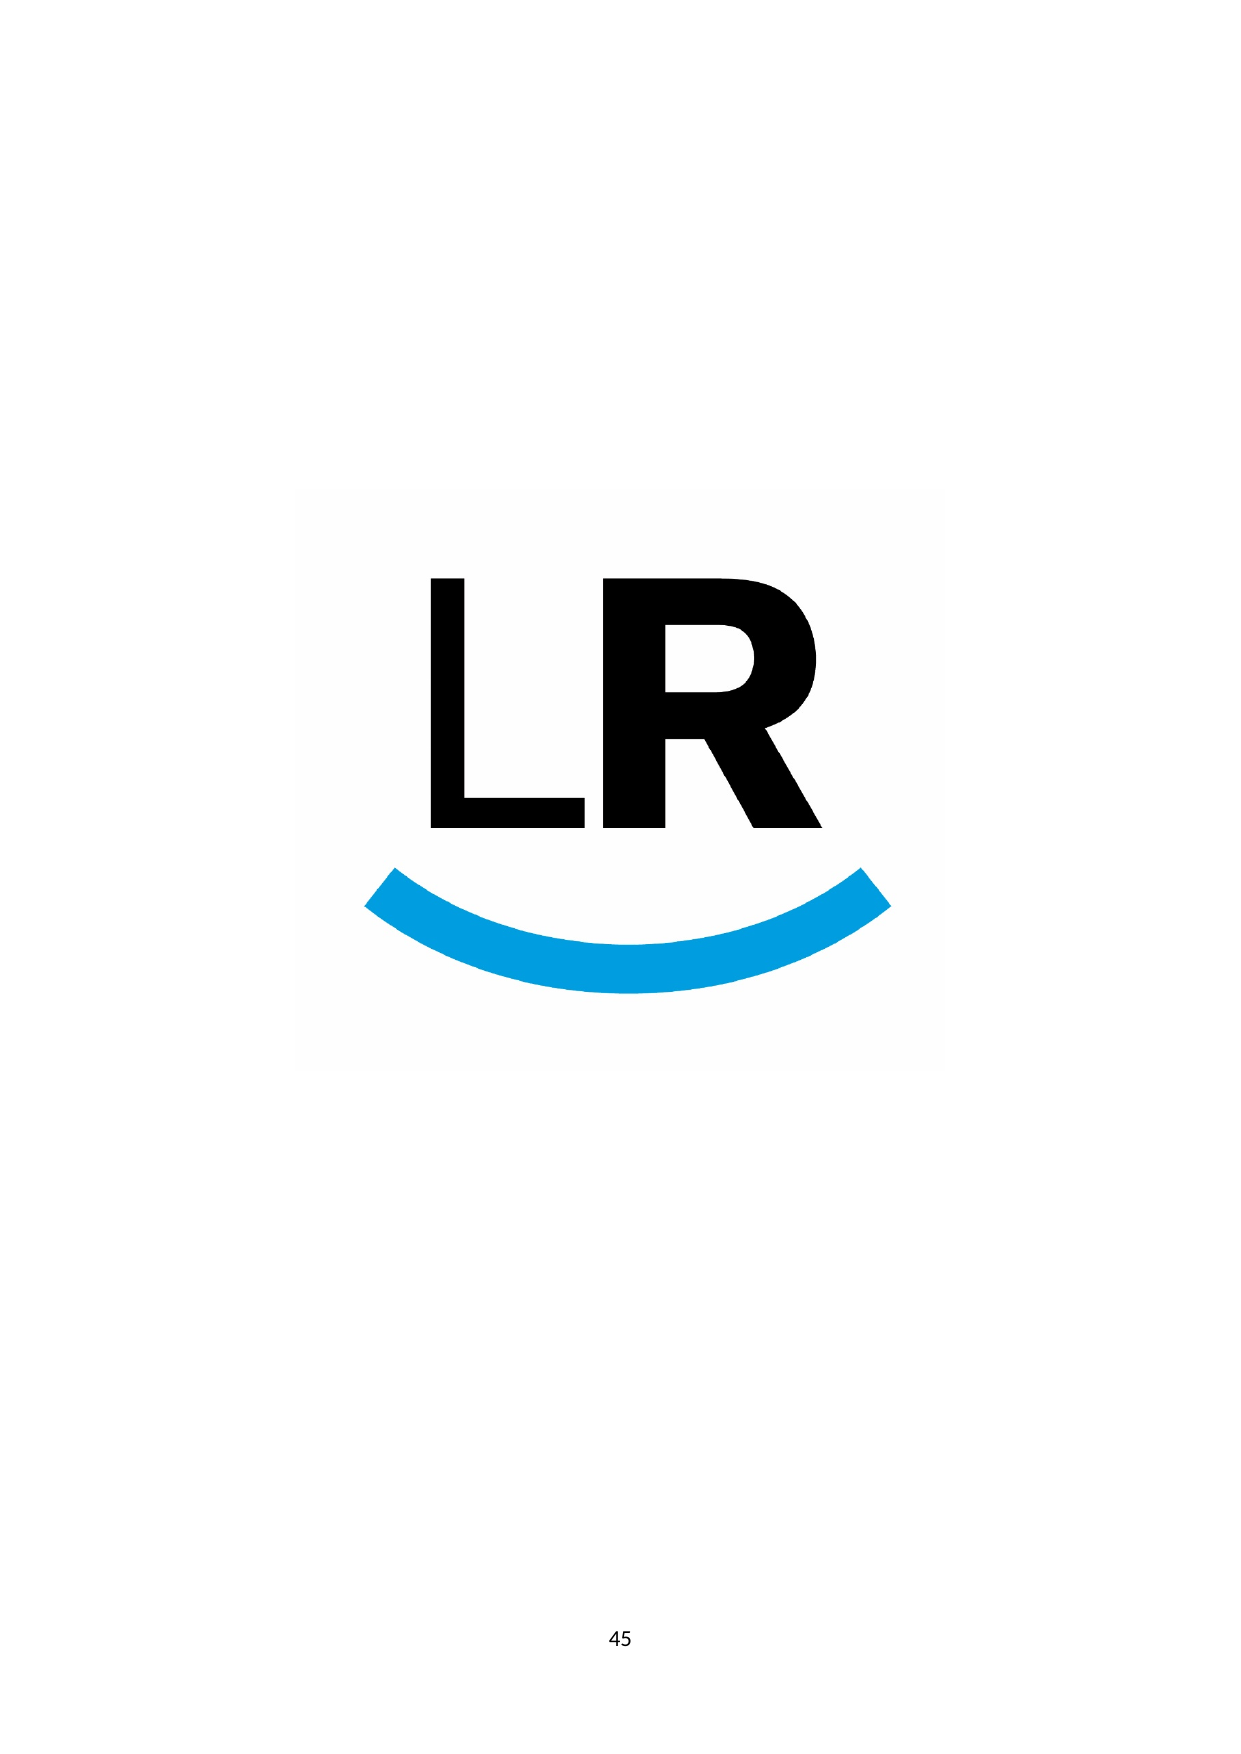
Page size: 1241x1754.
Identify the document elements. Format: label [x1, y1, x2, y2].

picture [295, 489, 946, 1071]
